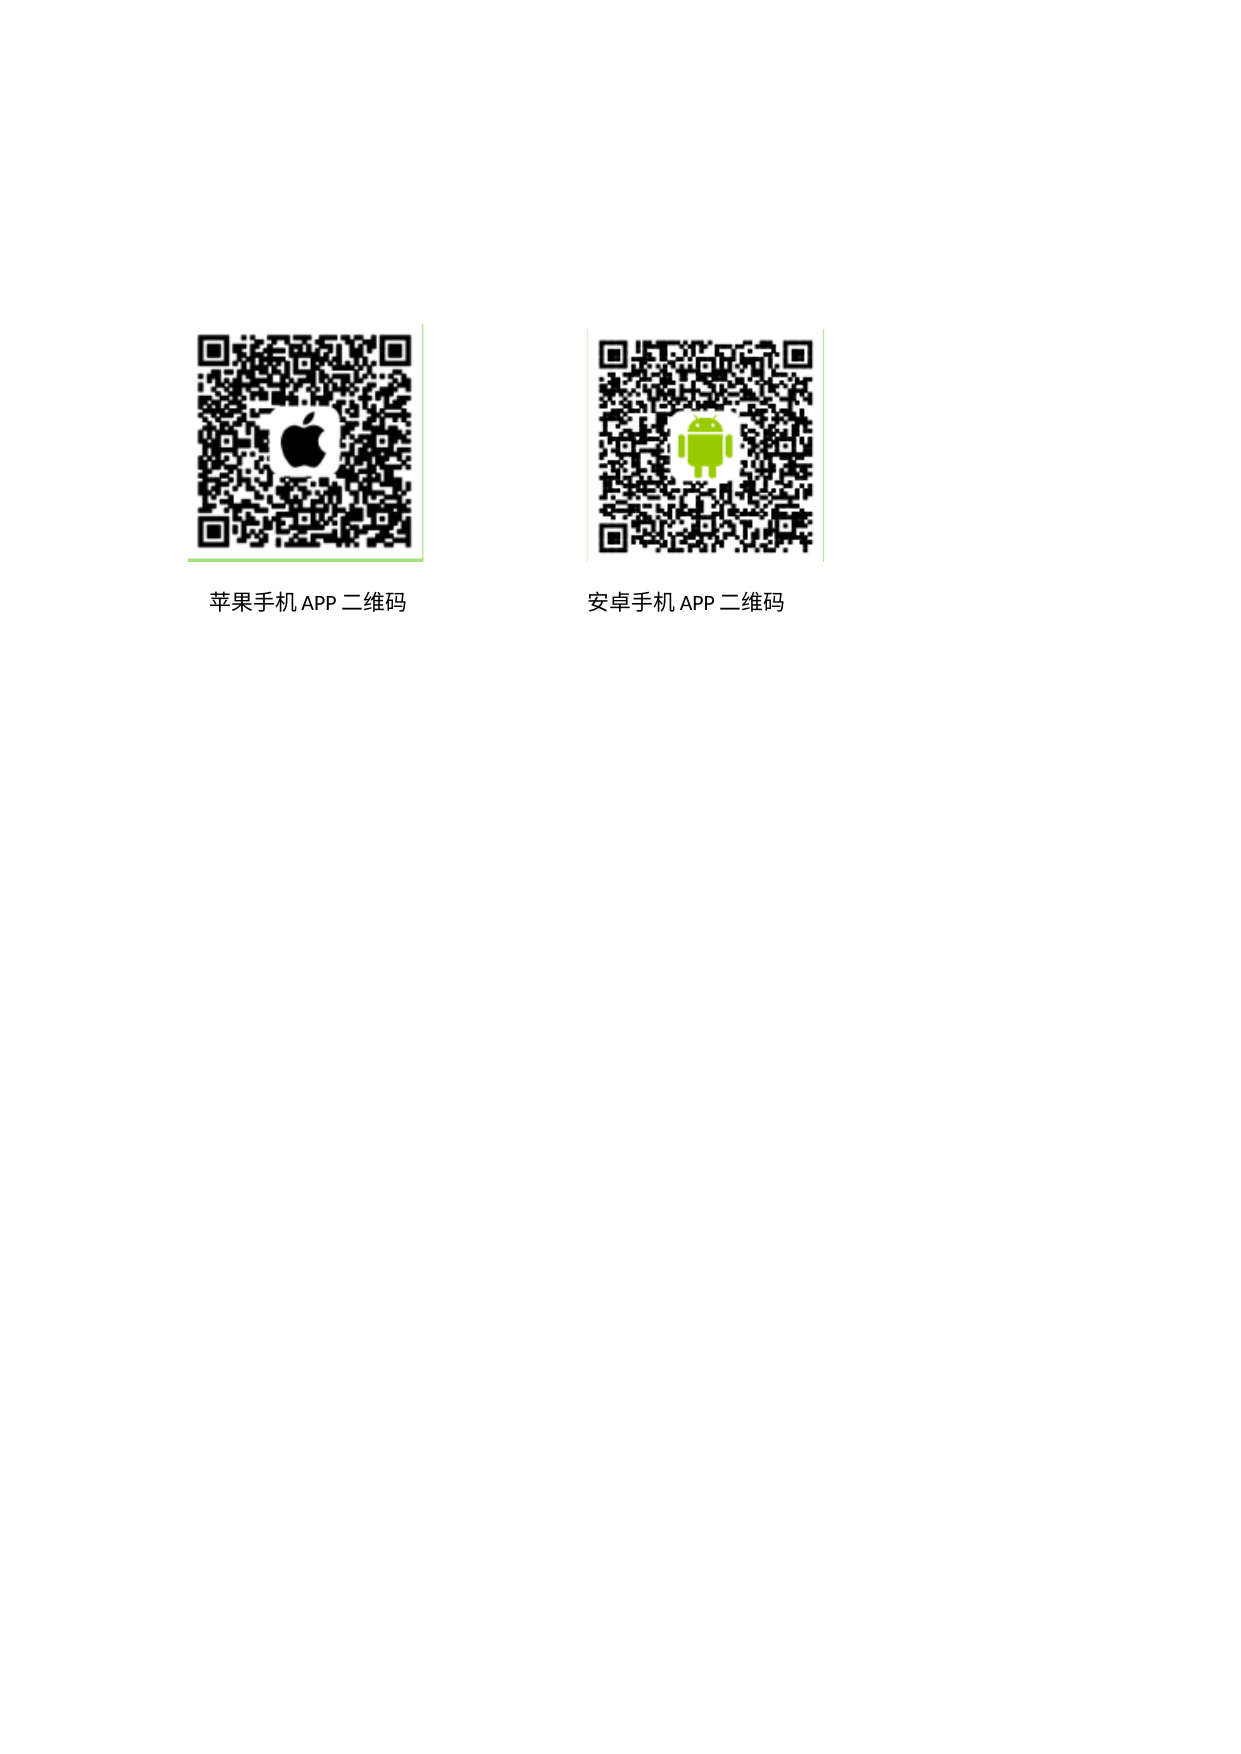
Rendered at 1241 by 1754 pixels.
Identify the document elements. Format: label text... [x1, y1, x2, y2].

text 苹果手机APP二维码 安卓手机APP二维码 [187, 584, 1053, 617]
picture [586, 329, 825, 562]
picture [187, 324, 424, 562]
